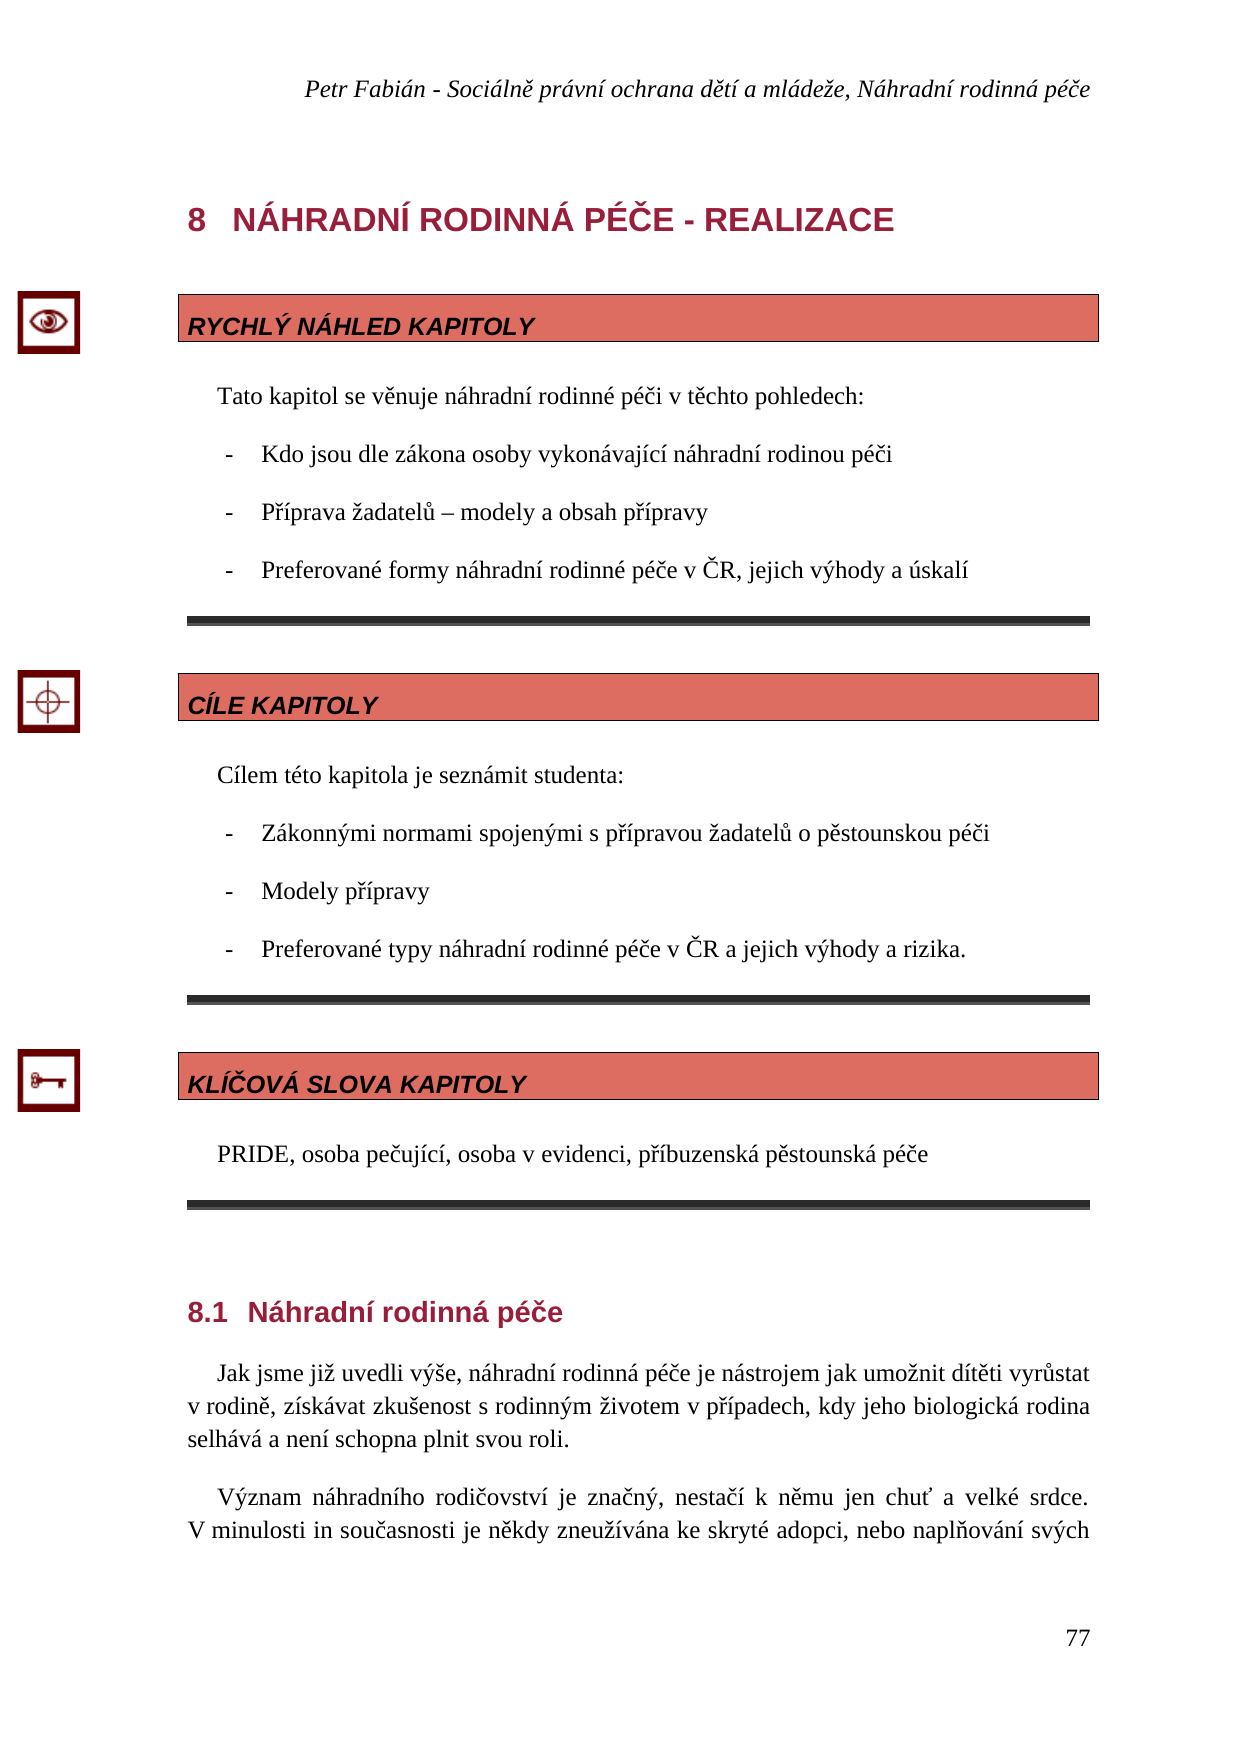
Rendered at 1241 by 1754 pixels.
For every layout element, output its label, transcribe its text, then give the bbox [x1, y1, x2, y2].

list Zákonnými normami spojenými s přípravou žadatelů o pěstounskou péči [225, 818, 1090, 847]
text Cíle kapitoly [179, 674, 1098, 720]
picture [17, 1049, 81, 1112]
subtitle Náhradní rodinná péče [187, 1295, 1090, 1328]
list Modely přípravy [225, 876, 1090, 905]
text Cílem této kapitola je seznámit studenta: [187, 760, 1090, 789]
list Kdo jsou dle zákona osoby vykonávající náhradní rodinou péči [225, 439, 1090, 468]
subtitle Náhradní rodinná péče - realizace [187, 200, 1090, 238]
text PRIDE, osoba pečující, osoba v evidenci, příbuzenská pěstounská péče [187, 1139, 1090, 1168]
list Preferované typy náhradní rodinné péče v ČR a jejich výhody a rizika. [225, 934, 1090, 963]
picture [17, 670, 81, 733]
text Rychlý náhled kapitoly [179, 295, 1098, 341]
list Preferované formy náhradní rodinné péče v ČR, jejich výhody a úskalí [225, 555, 1090, 584]
text Tato kapitol se věnuje náhradní rodinné péči v těchto pohledech: [187, 381, 1090, 410]
text Jak jsme již uvedli výše, náhradní rodinná péče je nástrojem jak umožnit dítěti vyrůstat v rodině, získávat zkušenost s rodinným životem v případech, kdy jeho biologická rodina selhává a není schopna plnit svou roli. [187, 1358, 1090, 1453]
list Příprava žadatelů – modely a obsah přípravy [225, 497, 1090, 526]
picture [17, 291, 81, 354]
text Klíčová slova kapitoly [179, 1053, 1098, 1099]
